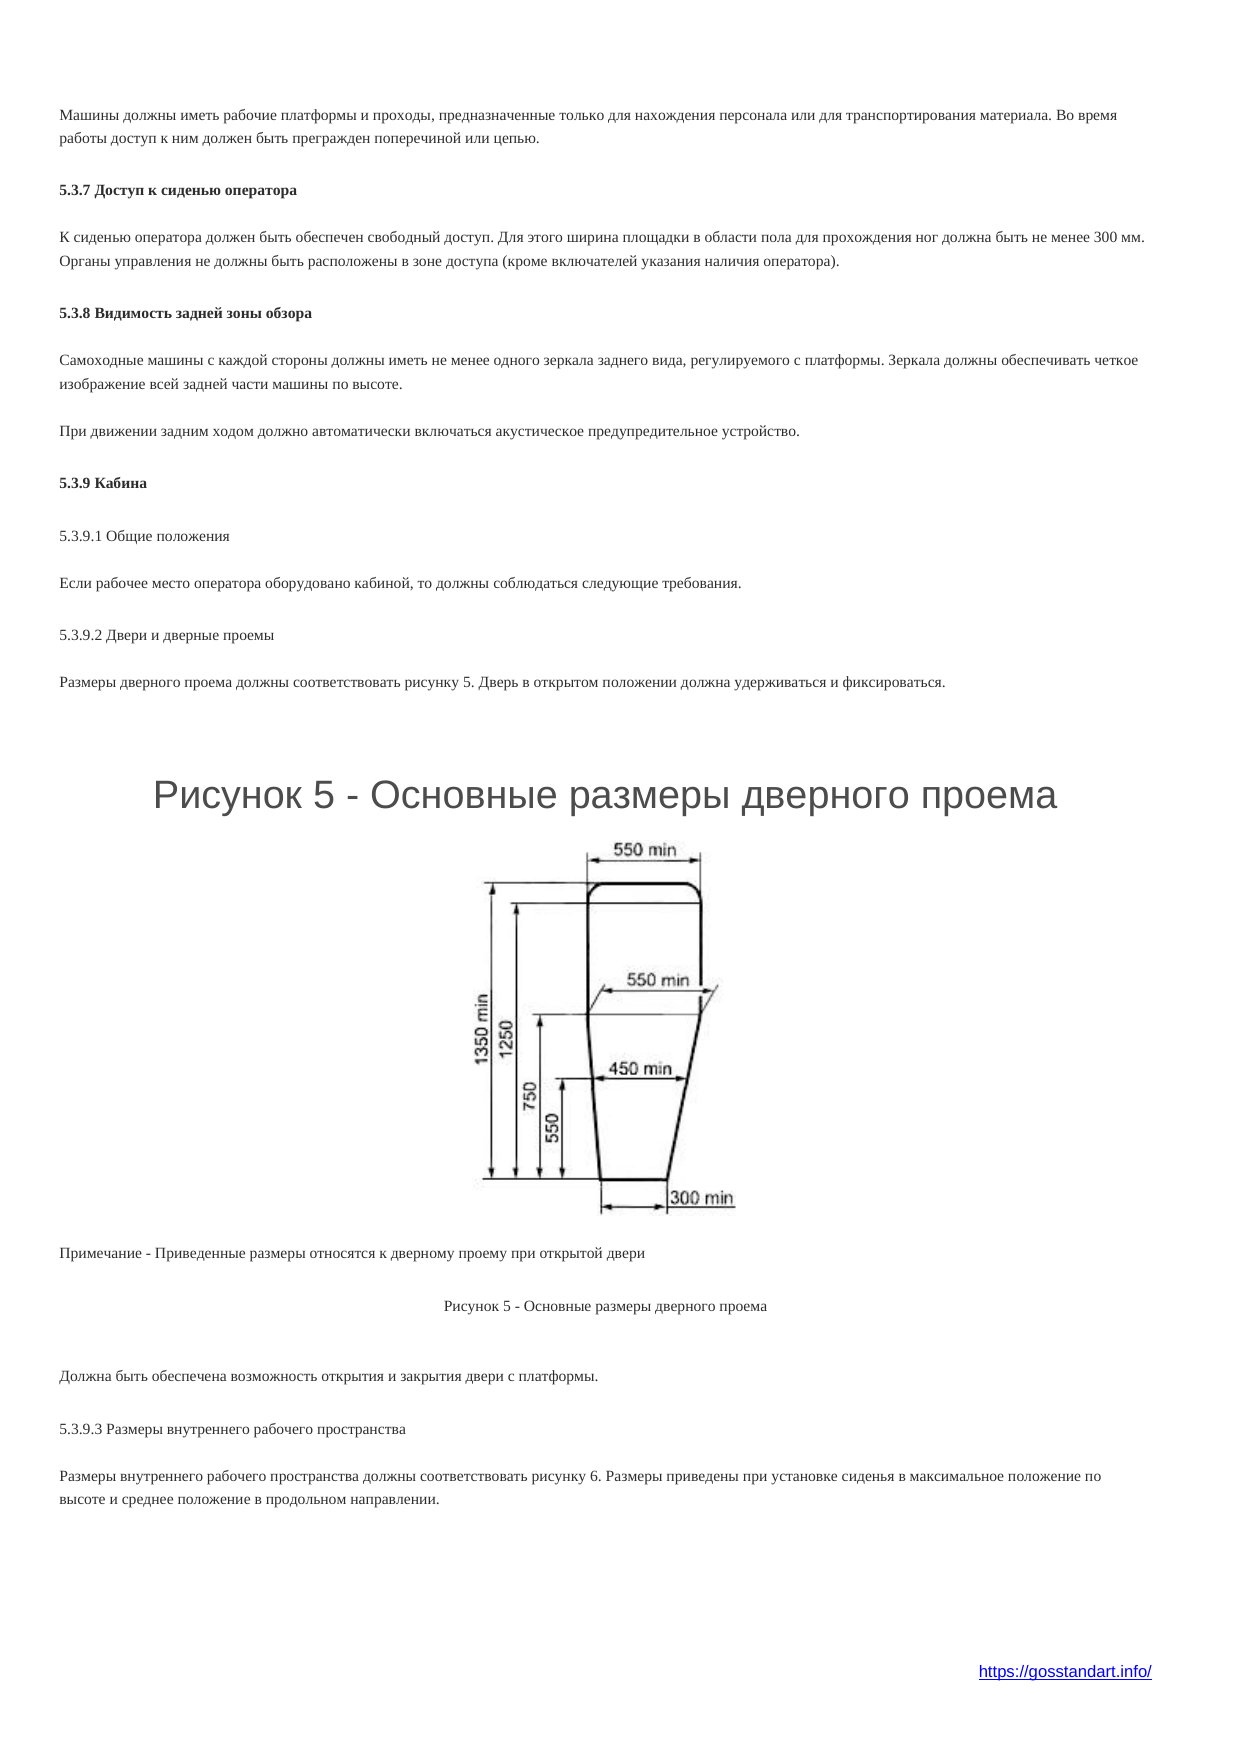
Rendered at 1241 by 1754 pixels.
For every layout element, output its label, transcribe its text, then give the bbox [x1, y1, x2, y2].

subtitle Рисунок 5 - Основные размеры дверного проема [59, 771, 1152, 817]
picture [472, 840, 738, 1216]
text 5.3.7 Доступ к сиденью оператора К сиденью оператора должен быть обеспечен свободный доступ. Для этого ширина площадки в области пола для прохождения ног должна быть не менее 300 мм. Органы управления не должны быть расположены в зоне доступа (кроме включателей указания наличия оператора). [59, 176, 1152, 298]
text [59, 100, 1152, 176]
text 5.3.9.2 Двери и дверные проемы Размеры дверного проема должны соответствовать рисунку 5. Дверь в открытом положении должна удерживаться и фиксироваться. [59, 620, 1152, 743]
text Примечание - Приведенные размеры относятся к дверному проему при открытой двери [59, 1215, 1152, 1291]
text 5.3.9.3 Размеры внутреннего рабочего пространства Размеры внутреннего рабочего пространства должны соответствовать рисунку 6. Размеры приведены при установке сиденья в максимальное положение по высоте и среднее положение в продольном направлении. [59, 1414, 1152, 1560]
text 5.3.8 Видимость задней зоны обзора Самоходные машины с каждой стороны должны иметь не менее одного зеркала заднего вида, регулируемого с платформы. Зеркала должны обеспечивать четкое изображение всей задней части машины по высоте. При движении задним ходом должно автоматически включаться акустическое предупредительное устройство. [59, 298, 1152, 468]
text Должна быть обеспечена возможность открытия и закрытия двери с платформы. [59, 1314, 1152, 1414]
text 5.3.9 Кабина [59, 468, 1152, 521]
text Рисунок 5 - Основные размеры дверного проема [59, 1291, 1152, 1314]
text 5.3.9.1 Общие положения Если рабочее место оператора оборудовано кабиной, то должны соблюдаться следующие требования. [59, 521, 1152, 620]
